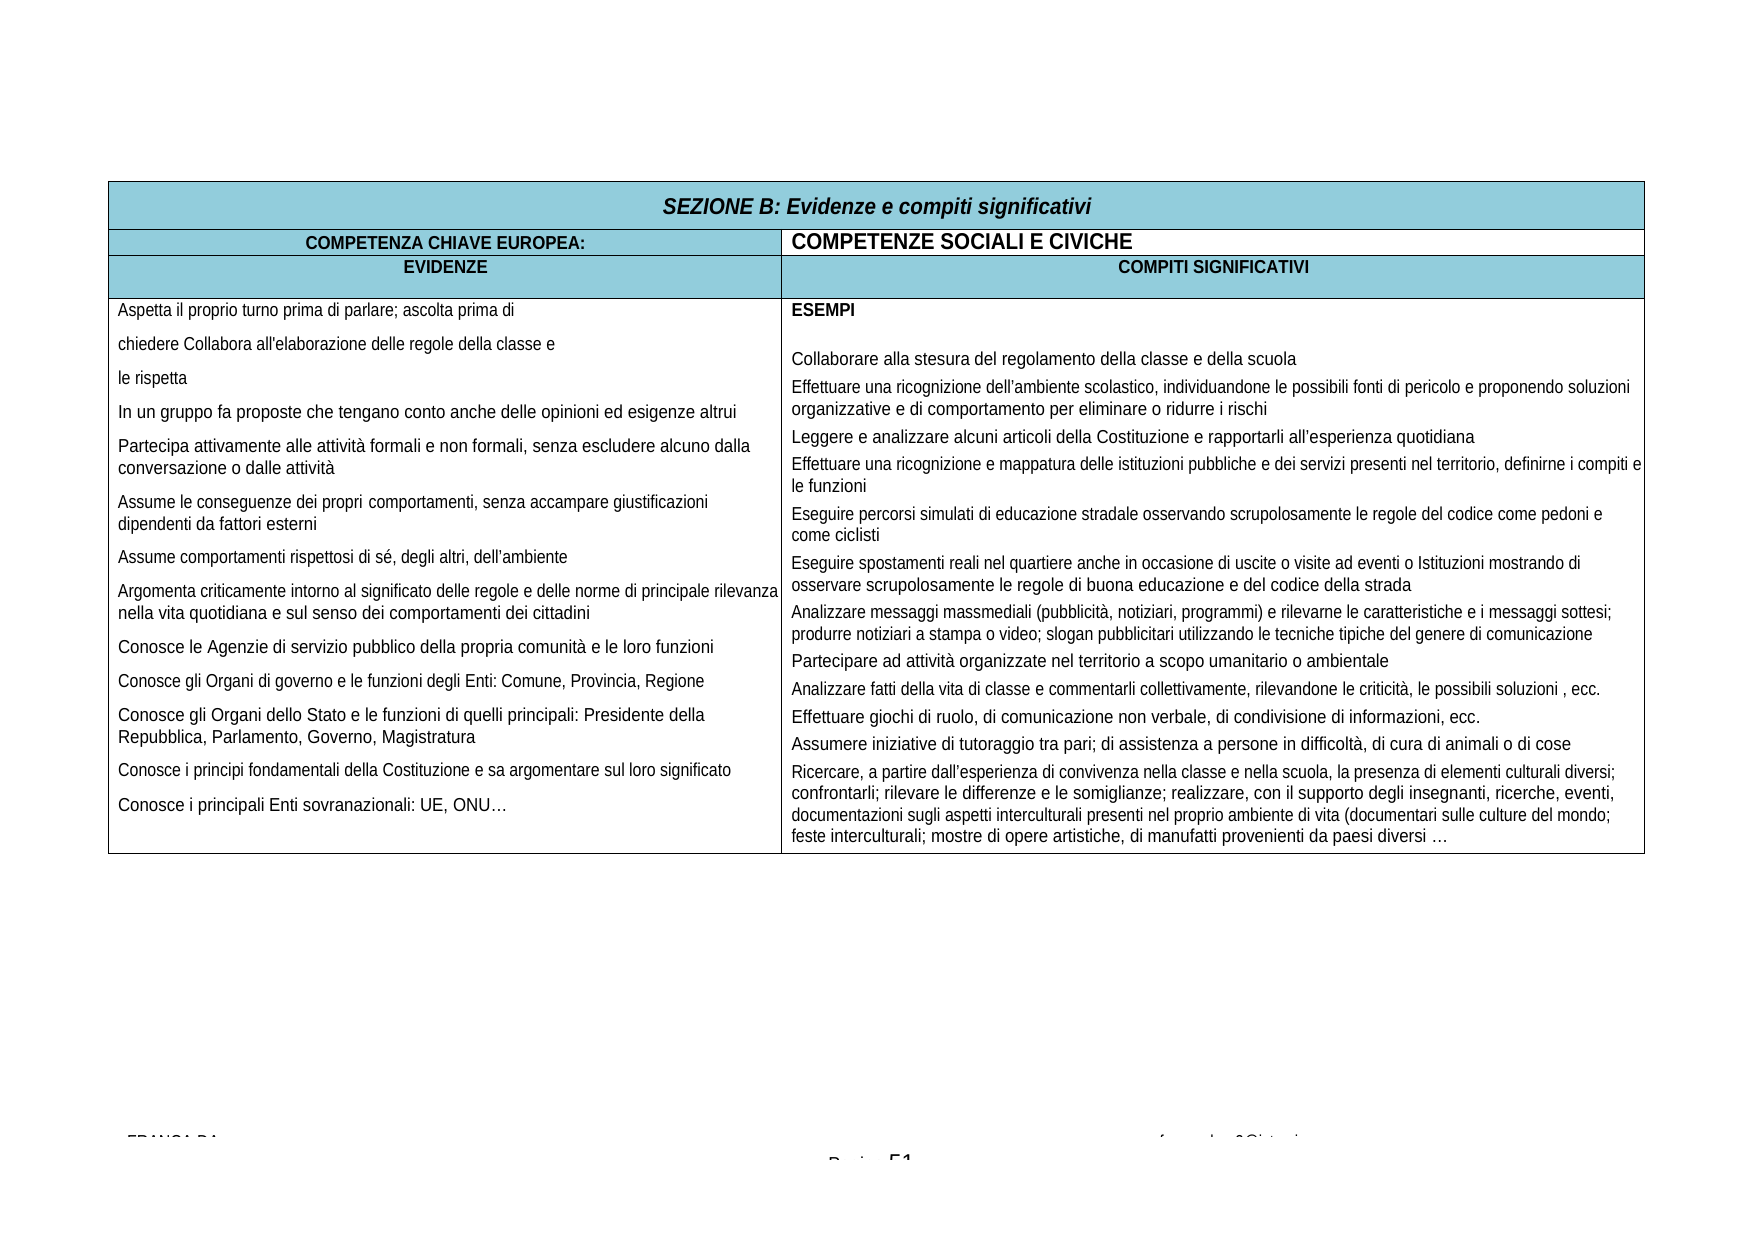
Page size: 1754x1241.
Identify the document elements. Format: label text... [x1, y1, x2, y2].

table_header SEZIONE B: Evidenze e compiti significativi [109, 182, 1644, 229]
table_cell COMPETENZA CHIAVE EUROPEA: [109, 230, 781, 255]
table_cell ESEMPI Collaborare alla stesura del regolamento della classe e della scuola Effettuare una ricognizione dell’ambiente scolastico, individuandone le possibili fonti di pericolo e proponendo soluzioni organizzative e di comportamento per eliminare o ridurre i rischi Leggere e analizzare alcuni articoli della Costituzione e rapportarli all’esperienza quotidiana Effettuare una ricognizione e mappatura delle istituzioni pubbliche e dei servizi presenti nel territorio, definirne i compiti e le funzioni Eseguire percorsi simulati di educazione stradale osservando scrupolosamente le regole del codice come pedoni e come ciclisti Eseguire spostamenti reali nel quartiere anche in occasione di uscite o visite ad eventi o Istituzioni mostrando di osservare scrupolosamente le regole di buona educazione e del codice della strada Analizzare messaggi massmediali (pubblicità, notiziari, programmi) e rilevarne le caratteristiche e i messaggi sottesi; produrre notiziari a stampa o video; slogan pubblicitari utilizzando le tecniche tipiche del genere di comunicazione Partecipare ad attività organizzate nel territorio a scopo umanitario o ambientale Analizzare fatti della vita di classe e commentarli collettivamente, rilevandone le criticità, le possibili soluzioni , ecc. Effettuare giochi di ruolo, di comunicazione non verbale, di condivisione di informazioni, ecc. Assumere iniziative di tutoraggio tra pari; di assistenza a persone in difficoltà, di cura di animali o di cose Ricercare, a partire dall’esperienza di convivenza nella classe e nella scuola, la presenza di elementi culturali diversi; confrontarli; rilevare le differenze e le somiglianze; realizzare, con il supporto degli insegnanti, ricerche, eventi, documentazioni sugli aspetti interculturali presenti nel proprio ambiente di vita (documentari sulle culture del mondo; feste interculturali; mostre di opere artistiche, di manufatti provenienti da paesi diversi … [782, 299, 1644, 853]
table_cell COMPETENZE SOCIALI E CIVICHE [782, 230, 1644, 255]
table_cell COMPITI SIGNIFICATIVI [782, 256, 1644, 298]
table_cell EVIDENZE [109, 256, 781, 298]
table_cell Aspetta il proprio turno prima di parlare; ascolta prima di chiedere Collabora all'elaborazione delle regole della classe e le rispetta In un gruppo fa proposte che tengano conto anche delle opinioni ed esigenze altrui Partecipa attivamente alle attività formali e non formali, senza escludere alcuno dalla conversazione o dalle attività Assume le conseguenze dei propri comportamenti, senza accampare giustificazioni dipendenti da fattori esterni Assume comportamenti rispettosi di sé, degli altri, dell’ambiente Argomenta criticamente intorno al significato delle regole e delle norme di principale rilevanza nella vita quotidiana e sul senso dei comportamenti dei cittadini Conosce le Agenzie di servizio pubblico della propria comunità e le loro funzioni Conosce gli Organi di governo e le funzioni degli Enti: Comune, Provincia, Regione Conosce gli Organi dello Stato e le funzioni di quelli principali: Presidente della Repubblica, Parlamento, Governo, Magistratura Conosce i principi fondamentali della Costituzione e sa argomentare sul loro significato Conosce i principali Enti sovranazionali: UE, ONU… [109, 299, 781, 853]
